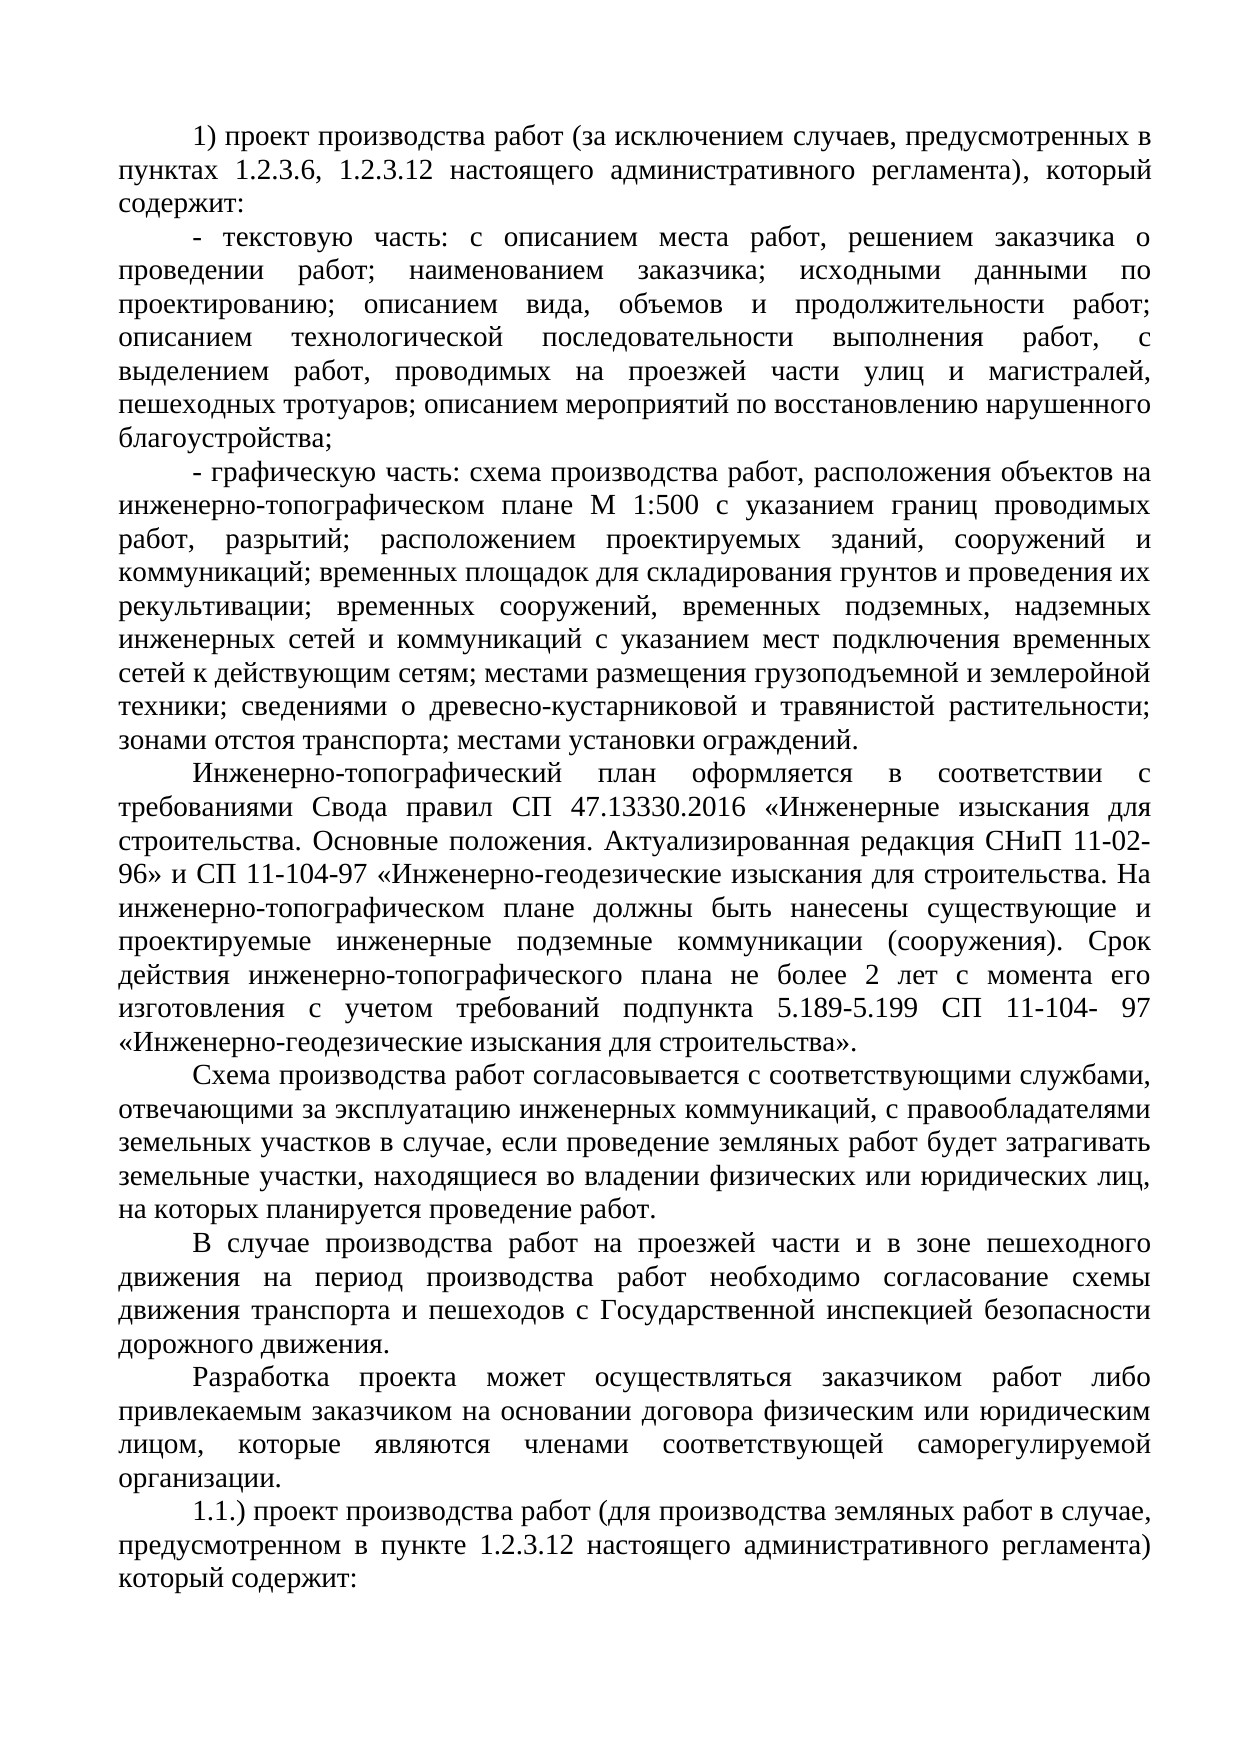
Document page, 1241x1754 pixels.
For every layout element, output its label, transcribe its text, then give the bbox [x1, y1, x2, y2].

text - текстовую часть: с описанием места работ, решением заказчика о проведении работ; наименованием заказчика; исходными данными по проектированию; описанием вида, объемов и продолжительности работ; описанием технологической последовательности выполнения работ, с выделением работ, проводимых на проезжей части улиц и магистралей, пешеходных тротуаров; описанием мероприятий по восстановлению нарушенного благоустройства; [118, 219, 1152, 454]
text 1.1.) проект производства работ (для производства земляных работ в случае, предусмотренном в пункте 1.2.3.12 настоящего административного регламента) который содержит: [118, 1493, 1152, 1594]
text 1) проект производства работ (за исключением случаев, предусмотренных в пунктах 1.2.3.6, 1.2.3.12 настоящего административного регламента), который содержит: [118, 118, 1152, 219]
text Схема производства работ согласовывается с соответствующими службами, отвечающими за эксплуатацию инженерных коммуникаций, с правообладателями земельных участков в случае, если проведение земляных работ будет затрагивать земельные участки, находящиеся во владении физических или юридических лиц, на которых планируется проведение работ. [118, 1057, 1152, 1225]
text В случае производства работ на проезжей части и в зоне пешеходного движения на период производства работ необходимо согласование схемы движения транспорта и пешеходов с Государственной инспекцией безопасности дорожного движения. [118, 1225, 1152, 1359]
text Инженерно-топографический план оформляется в соответствии с требованиями Свода правил СП 47.13330.2016 «Инженерные изыскания для строительства. Основные положения. Актуализированная редакция СНиП 11-02-96» и СП 11-104-97 «Инженерно-геодезические изыскания для строительства. На инженерно-топографическом плане должны быть нанесены существующие и проектируемые инженерные подземные коммуникации (сооружения). Срок действия инженерно-топографического плана не более 2 лет с момента его изготовления с учетом требований подпункта 5.189-5.199 СП 11-104- 97 «Инженерно-геодезические изыскания для строительства». [118, 756, 1152, 1057]
text Разработка проекта может осуществляться заказчиком работ либо привлекаемым заказчиком на основании договора физическим или юридическим лицом, которые являются членами соответствующей саморегулируемой организации. [118, 1359, 1152, 1493]
text - графическую часть: схема производства работ, расположения объектов на инженерно-топографическом плане М 1:500 с указанием границ проводимых работ, разрытий; расположением проектируемых зданий, сооружений и коммуникаций; временных площадок для складирования грунтов и проведения их рекультивации; временных сооружений, временных подземных, надземных инженерных сетей и коммуникаций с указанием мест подключения временных сетей к действующим сетям; местами размещения грузоподъемной и землеройной техники; сведениями о древесно-кустарниковой и травянистой растительности; зонами отстоя транспорта; местами установки ограждений. [118, 454, 1152, 756]
